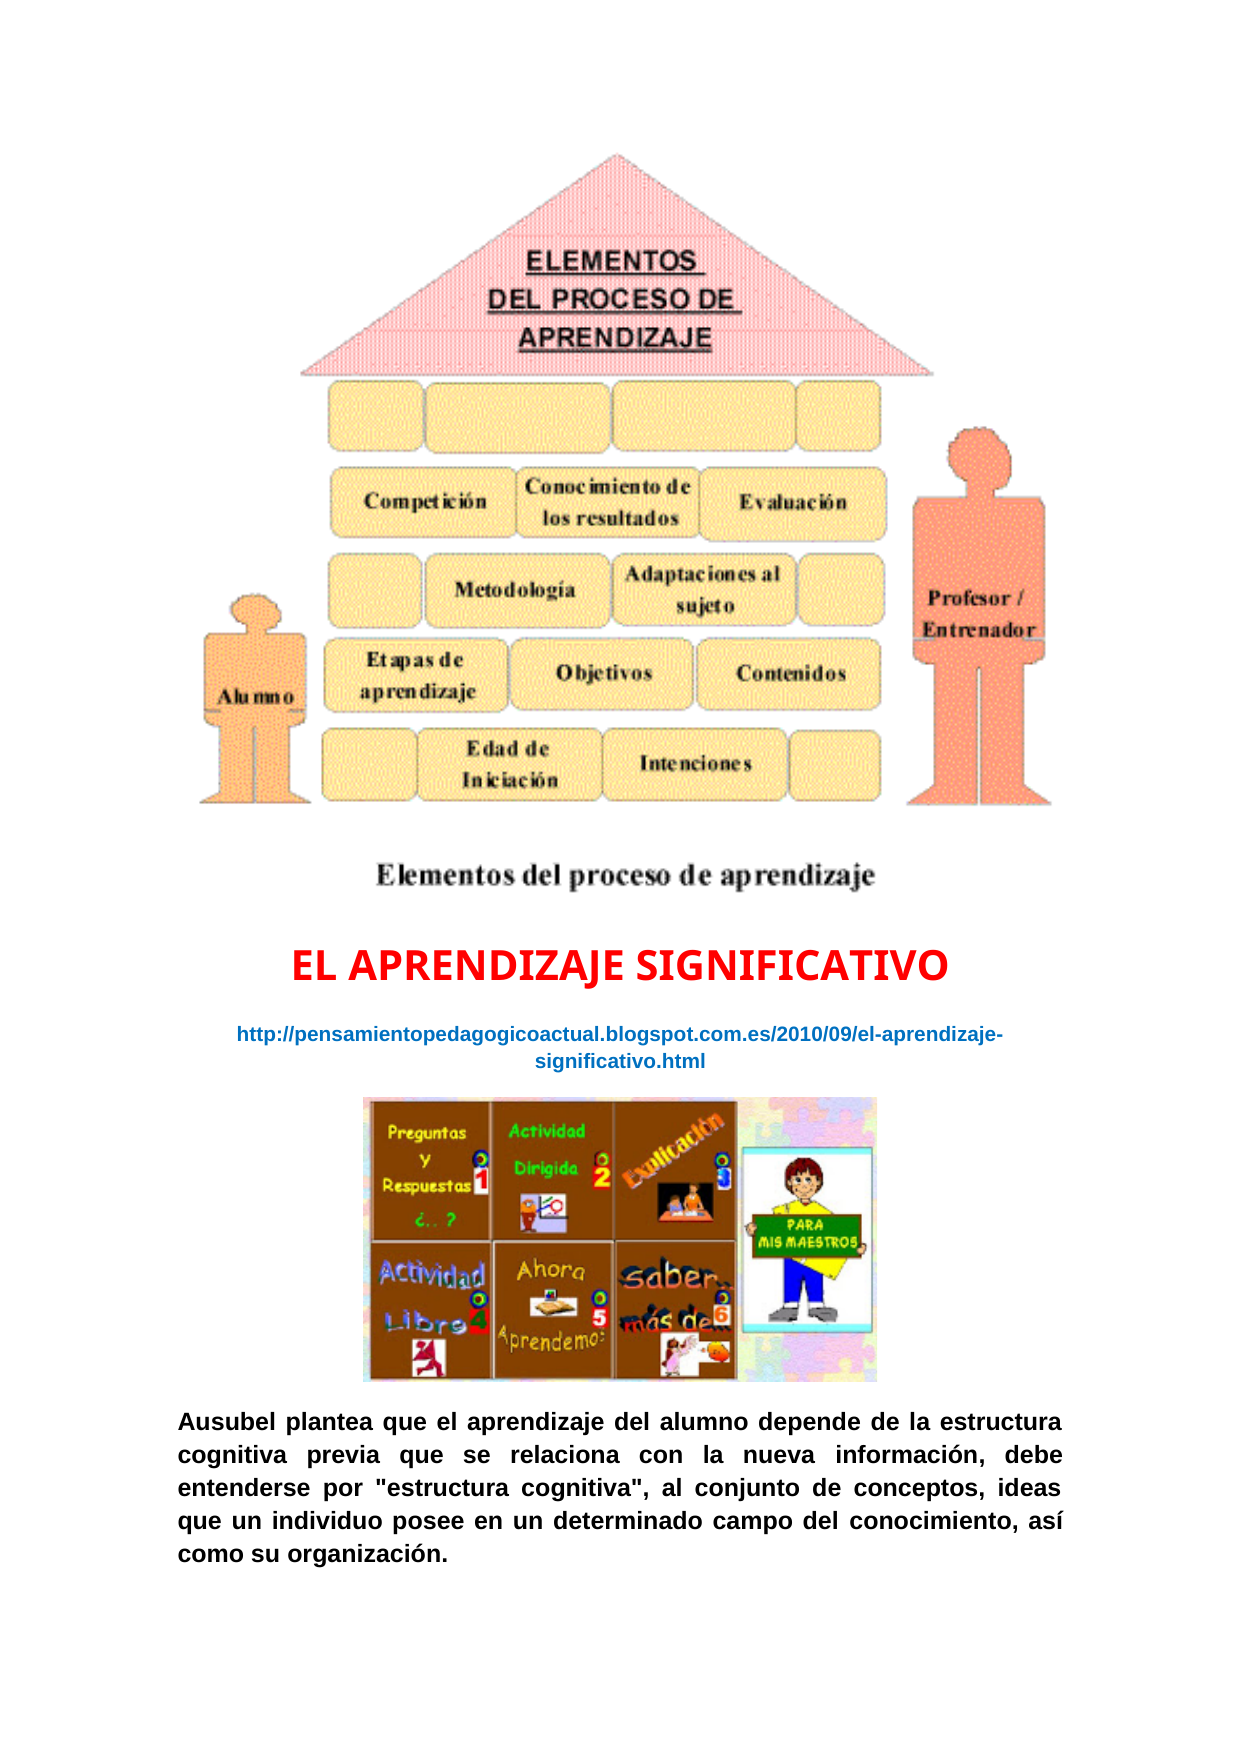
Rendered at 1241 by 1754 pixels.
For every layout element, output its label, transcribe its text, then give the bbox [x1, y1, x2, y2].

text http://pensamientopedagogicoactual.blogspot.com.es/2010/09/el-aprendizaje-significativo.html [177, 1022, 1063, 1073]
picture [177, 147, 1071, 903]
picture [363, 1097, 878, 1382]
text Ausubel plantea que el aprendizaje del alumno depende de la estructura cognitiva previa que se relaciona con la nueva información, debe entenderse por "estructura cognitiva", al conjunto de conceptos, ideas que un individuo posee en un determinado campo del conocimiento, así como su organización. [177, 1407, 1063, 1568]
subtitle EL APRENDIZAJE SIGNIFICATIVO [177, 936, 1063, 992]
